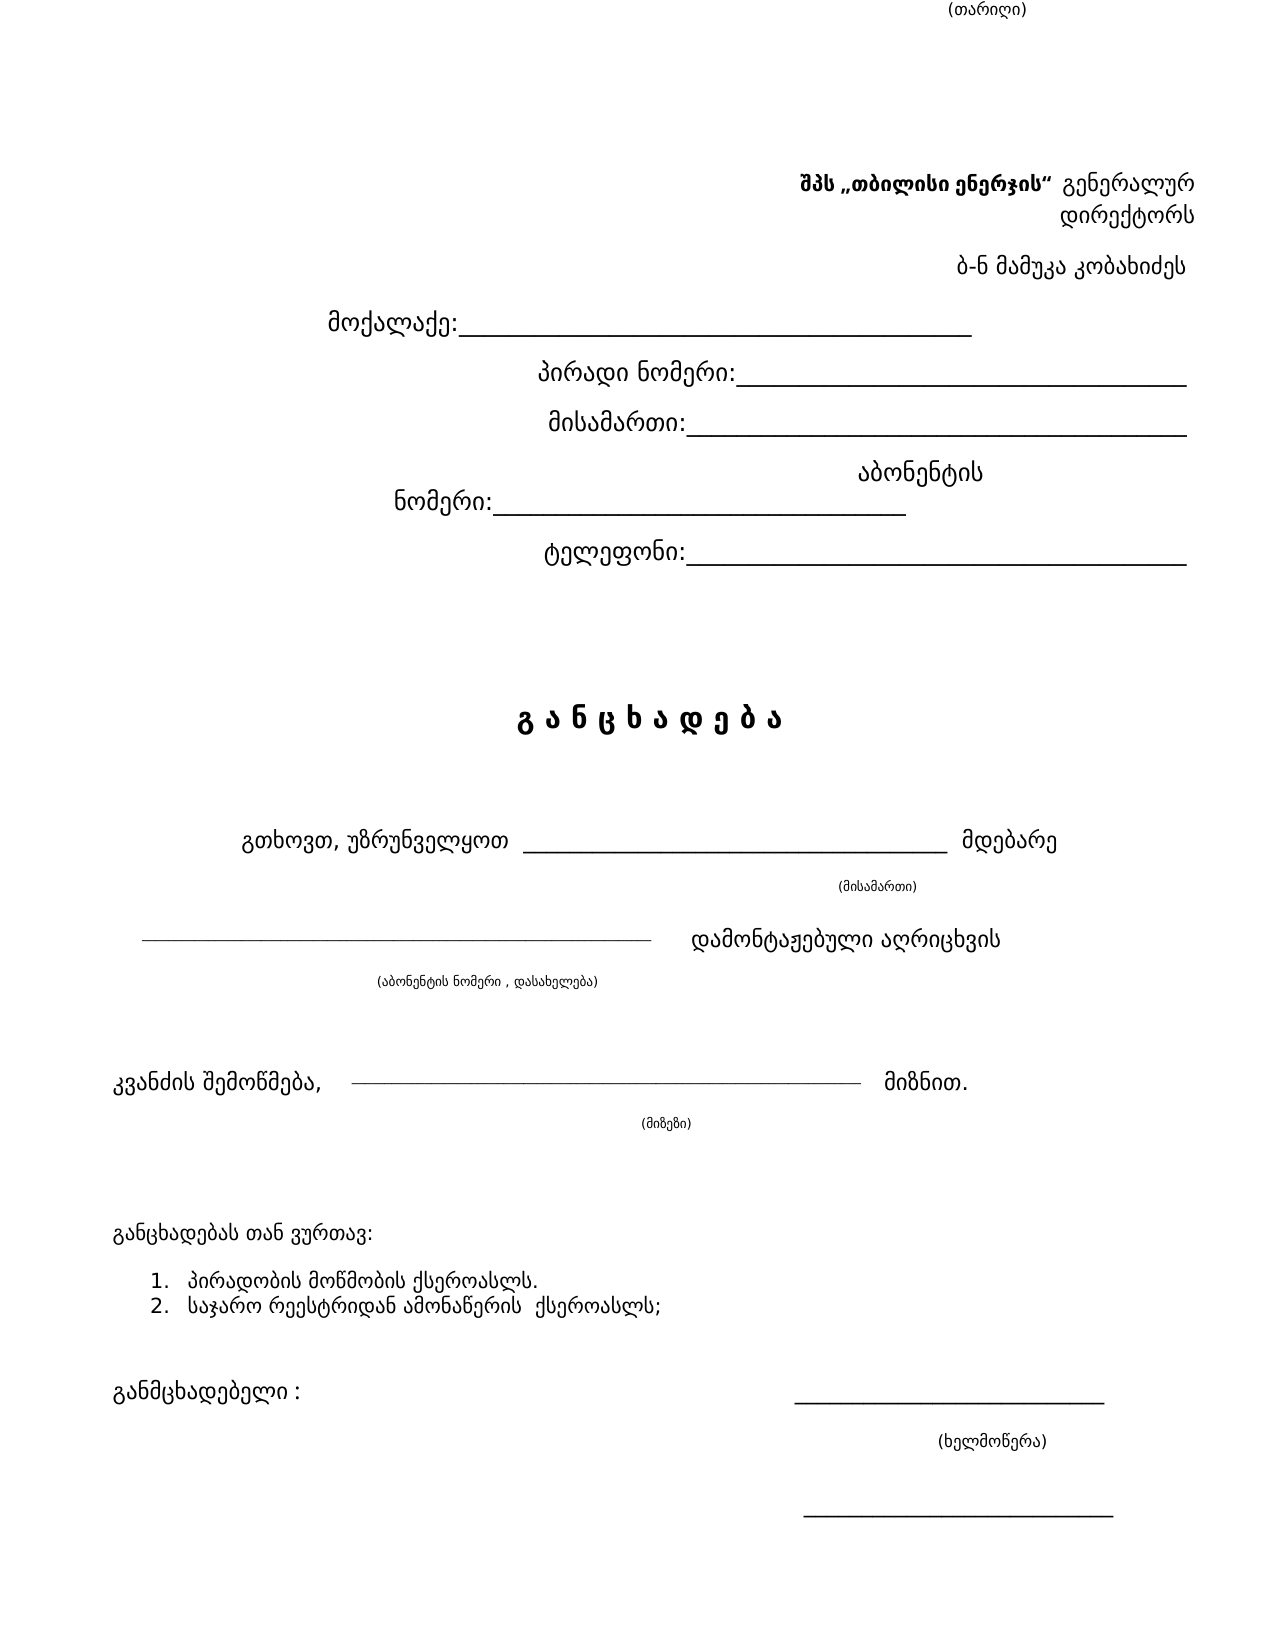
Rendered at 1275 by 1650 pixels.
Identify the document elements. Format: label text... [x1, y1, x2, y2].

text ტელეფონი:________________________________________ [112, 537, 1186, 566]
text კვანძის შემოწმება, _____________________________________________________________________________ მიზნით. [112, 1069, 1186, 1096]
text განცხადებას თან ვურთავ: [112, 1221, 1186, 1245]
text (ხელმოწერა) [112, 1432, 1186, 1466]
text ბ-ნ მამუკა კობახიძეს [112, 253, 1186, 280]
text (აბონენტის ნომერი , დასახელება) [9, 974, 1186, 1001]
list საჯარო რეესტრიდან ამონაწერის ქსეროასლს; [150, 1294, 1186, 1318]
text _____________________________________________________________________________ დამონტაჟებული აღრიცხვის [112, 927, 1186, 953]
text ___________________________ [112, 1491, 1186, 1518]
text გთხოვთ, უზრუნველყოთ _____________________________________ მდებარე [112, 828, 1186, 854]
text (მიზეზი) [9, 1117, 1186, 1143]
text მოქალაქე:_________________________________________ [112, 280, 1186, 337]
text (მისამართი) [112, 879, 1186, 906]
text (თარიღი) [112, 0, 1186, 34]
text განმცხადებელი : ___________________________ [112, 1375, 1186, 1406]
text შპს „თბილისი ენერჯის“ გენერალურ დირექტორს [112, 169, 1195, 228]
text აბონენტის ნომერი:_________________________________ [112, 458, 1186, 516]
text მისამართი:________________________________________ [112, 408, 1186, 437]
text გ ა ნ ც ხ ა დ ე ბ ა [112, 701, 1186, 735]
text პირადი ნომერი:____________________________________ [112, 358, 1186, 387]
list პირადობის მოწმობის ქსეროასლს. [150, 1269, 1186, 1294]
